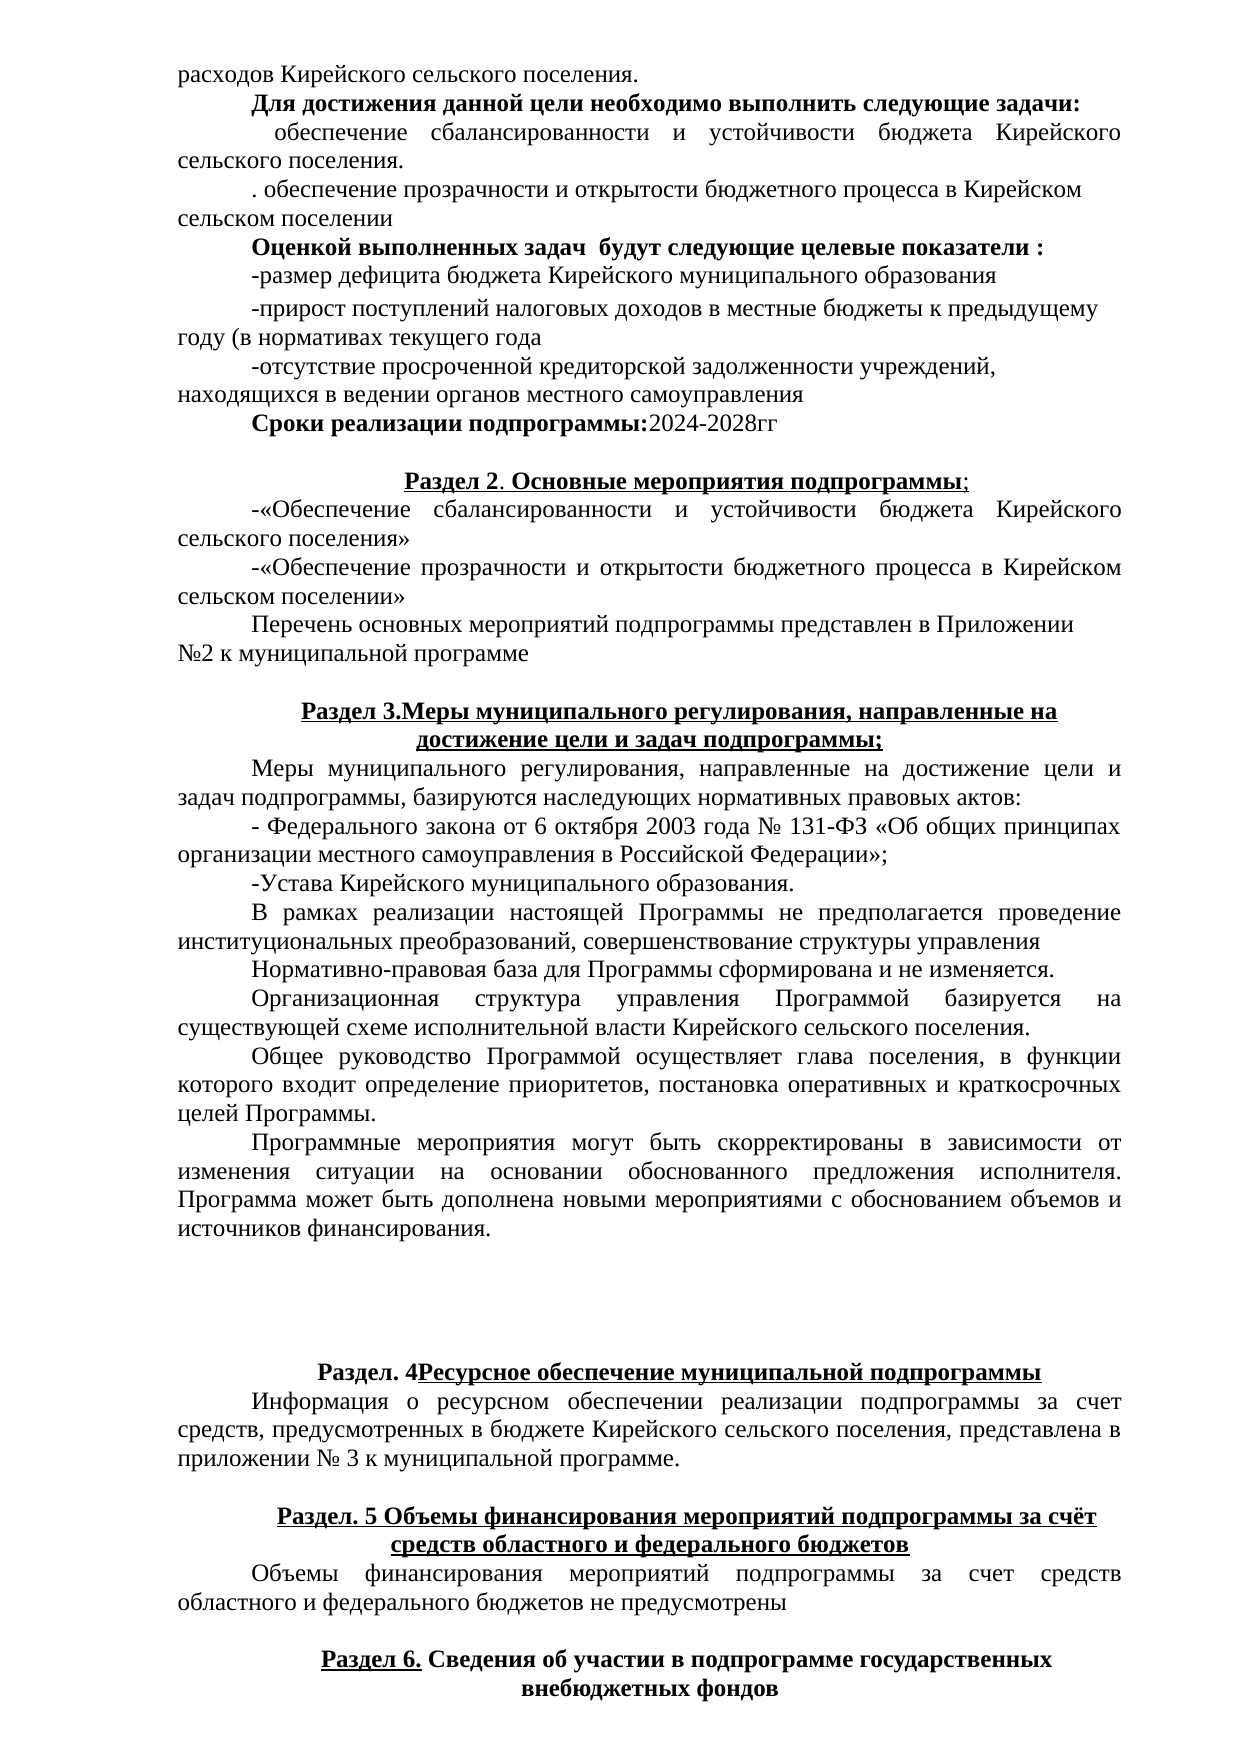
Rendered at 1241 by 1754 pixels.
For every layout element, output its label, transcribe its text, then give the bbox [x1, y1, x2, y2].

text Меры муниципального регулирования, направленные на достижение цели и задач подпрограммы, базируются наследующих нормативных правовых актов: [177, 753, 1122, 811]
text Для достижения данной цели необходимо выполнить следующие задачи: [177, 88, 1122, 117]
text - Федерального закона от 6 октября 2003 года № 131-ФЗ «Об общих принципах организации местного самоуправления в Российской Федерации»; [177, 811, 1122, 868]
text Раздел. 5 Объемы финансирования мероприятий подпрограммы за счёт средств областного и федерального бюджетов [177, 1501, 1122, 1558]
text Раздел 6. Сведения об участии в подпрограмме государственных внебюджетных фондов [177, 1644, 1122, 1702]
text -«Обеспечение прозрачности и открытости бюджетного процесса в Кирейском сельском поселении» [177, 552, 1122, 609]
text -отсутствие просроченной кредиторской задолженности учреждений, находящихся в ведении органов местного самоуправления [177, 351, 1122, 408]
text Нормативно-правовая база для Программы сформирована и не изменяется. [177, 954, 1122, 983]
text Раздел 3.Меры муниципального регулирования, направленные на достижение цели и задач подпрограммы; [177, 696, 1122, 753]
text -«Обеспечение сбалансированности и устойчивости бюджета Кирейского сельского поселения» [177, 494, 1122, 552]
text Объемы финансирования мероприятий подпрограммы за счет средств областного и федерального бюджетов не предусмотрены [177, 1558, 1122, 1616]
text Перечень основных мероприятий подпрограммы представлен в Приложении [177, 609, 1122, 638]
text Программные мероприятия могут быть скорректированы в зависимости от изменения ситуации на основании обоснованного предложения исполнителя. Программа может быть дополнена новыми мероприятиями с обоснованием объемов и источников финансирования. [177, 1127, 1122, 1242]
text -Устава Кирейского муниципального образования. [177, 868, 1122, 897]
text Информация о ресурсном обеспечении реализации подпрограммы за счет средств, предусмотренных в бюджете Кирейского сельского поселения, представлена в приложении № 3 к муниципальной программе. [177, 1386, 1122, 1472]
text №2 к муниципальной программе [177, 638, 1122, 667]
text Оценкой выполненных задач будут следующие целевые показатели : [177, 232, 1122, 260]
text обеспечение сбалансированности и устойчивости бюджета Кирейского сельского поселения. [177, 117, 1122, 174]
text . обеспечение прозрачности и открытости бюджетного процесса в Кирейском сельском поселении [177, 174, 1122, 232]
text Раздел. 4Ресурсное обеспечение муниципальной подпрограммы [177, 1357, 1122, 1386]
text Раздел 2. Основные мероприятия подпрограммы; [177, 466, 1122, 494]
text -прирост поступлений налоговых доходов в местные бюджеты к предыдущему году (в нормативах текущего года [177, 293, 1122, 351]
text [177, 59, 1122, 88]
text -размер дефицита бюджета Кирейского муниципального образования [177, 260, 1122, 289]
text В рамках реализации настоящей Программы не предполагается проведение институциональных преобразований, совершенствование структуры управления [177, 897, 1122, 954]
text Общее руководство Программой осуществляет глава поселения, в функции которого входит определение приоритетов, постановка оперативных и краткосрочных целей Программы. [177, 1041, 1122, 1127]
text Сроки реализации подпрограммы:2024-2028гг [177, 408, 1122, 437]
text Организационная структура управления Программой базируется на существующей схеме исполнительной власти Кирейского сельского поселения. [177, 983, 1122, 1041]
